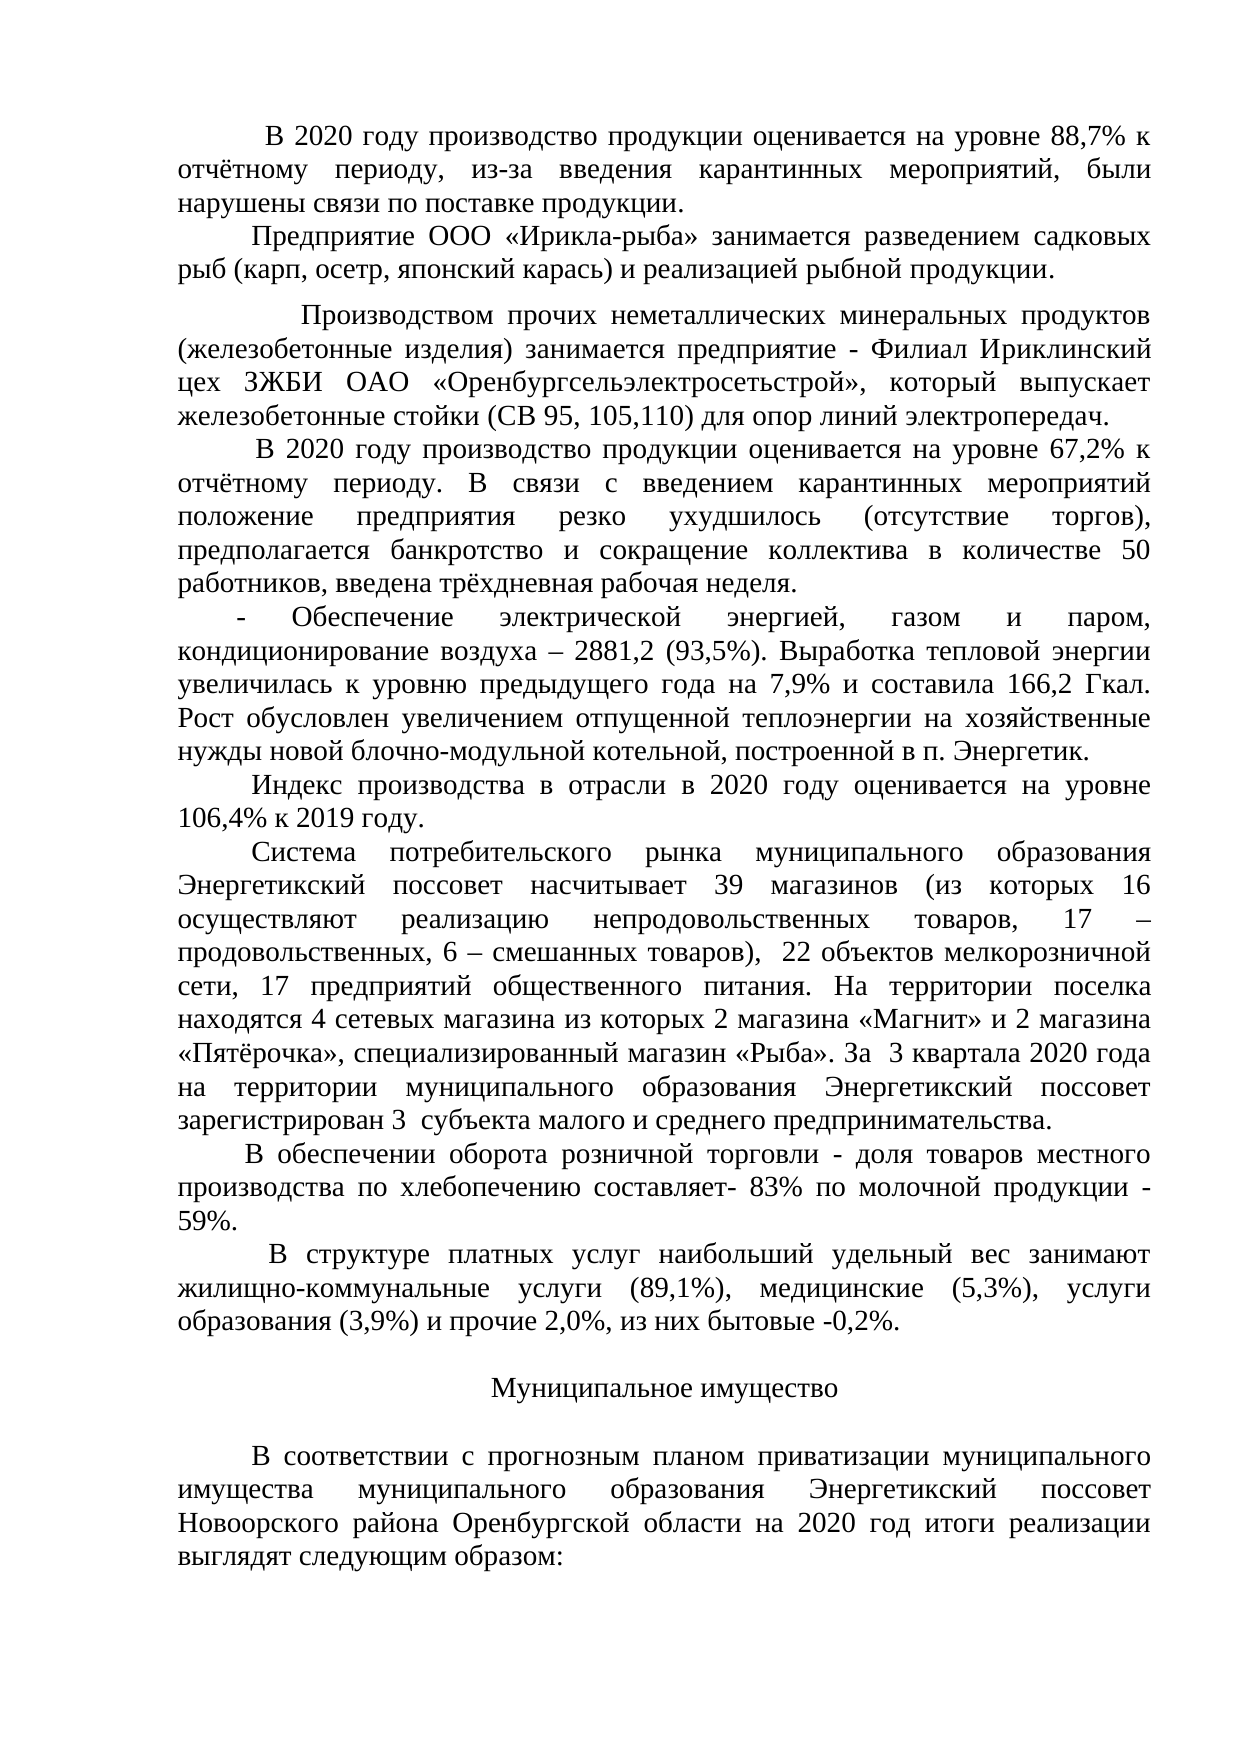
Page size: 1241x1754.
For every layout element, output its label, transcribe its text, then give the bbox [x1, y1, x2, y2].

text Производством прочих неметаллических минеральных продуктов (железобетонные изделия) занимается предприятие - Филиал Ириклинский цех ЗЖБИ ОАО «Оренбургсельэлектросетьстрой», который выпускает железобетонные стойки (СВ 95, 105,110) для опор линий электропередач. [177, 297, 1152, 431]
text Индекс производства в отрасли в 2020 году оценивается на уровне 106,4% к 2019 году. [177, 767, 1152, 834]
text В обеспечении оборота розничной торговли - доля товаров местного производства по хлебопечению составляет- 83% по молочной продукции - 59%. [177, 1136, 1152, 1236]
text - Обеспечение электрической энергией, газом и паром, кондиционирование воздуха – 2881,2 (93,5%). Выработка тепловой энергии увеличилась к уровню предыдущего года на 7,9% и составила 166,2 Гкал. Рост обусловлен увеличением отпущенной теплоэнергии на хозяйственные нужды новой блочно-модульной котельной, построенной в п. Энергетик. [177, 599, 1152, 767]
text В соответствии с прогнозным планом приватизации муниципального имущества муниципального образования Энергетикский поссовет Новоорского района Оренбургской области на 2020 год итоги реализации выглядят следующим образом: [177, 1438, 1152, 1572]
text В структуре платных услуг наибольший удельный вес занимают жилищно-коммунальные услуги (89,1%), медицинские (5,3%), услуги образования (3,9%) и прочие 2,0%, из них бытовые -0,2%. [177, 1236, 1152, 1337]
text Предприятие ООО «Ирикла-рыба» занимается разведением садковых рыб (карп, осетр, японский карась) и реализацией рыбной продукции. [177, 219, 1152, 285]
text Система потребительского рынка муниципального образования Энергетикский поссовет насчитывает 39 магазинов (из которых 16 осуществляют реализацию непродовольственных товаров, 17 – продовольственных, 6 – смешанных товаров), 22 объектов мелкорозничной сети, 17 предприятий общественного питания. На территории поселка находятся 4 сетевых магазина из которых 2 магазина «Магнит» и 2 магазина «Пятёрочка», специализированный магазин «Рыба». За 3 квартала 2020 года на территории муниципального образования Энергетикский поссовет зарегистрирован 3 субъекта малого и среднего предпринимательства. [177, 834, 1152, 1136]
text В 2020 году производство продукции оценивается на уровне 88,7% к отчётному периоду, из-за введения карантинных мероприятий, были нарушены связи по поставке продукции. [177, 118, 1152, 219]
text Муниципальное имущество [177, 1371, 1152, 1404]
text В 2020 году производство продукции оценивается на уровне 67,2% к отчётному периоду. В связи с введением карантинных мероприятий положение предприятия резко ухудшилось (отсутствие торгов), предполагается банкротство и сокращение коллектива в количестве 50 работников, введена трёхдневная рабочая неделя. [177, 431, 1152, 599]
